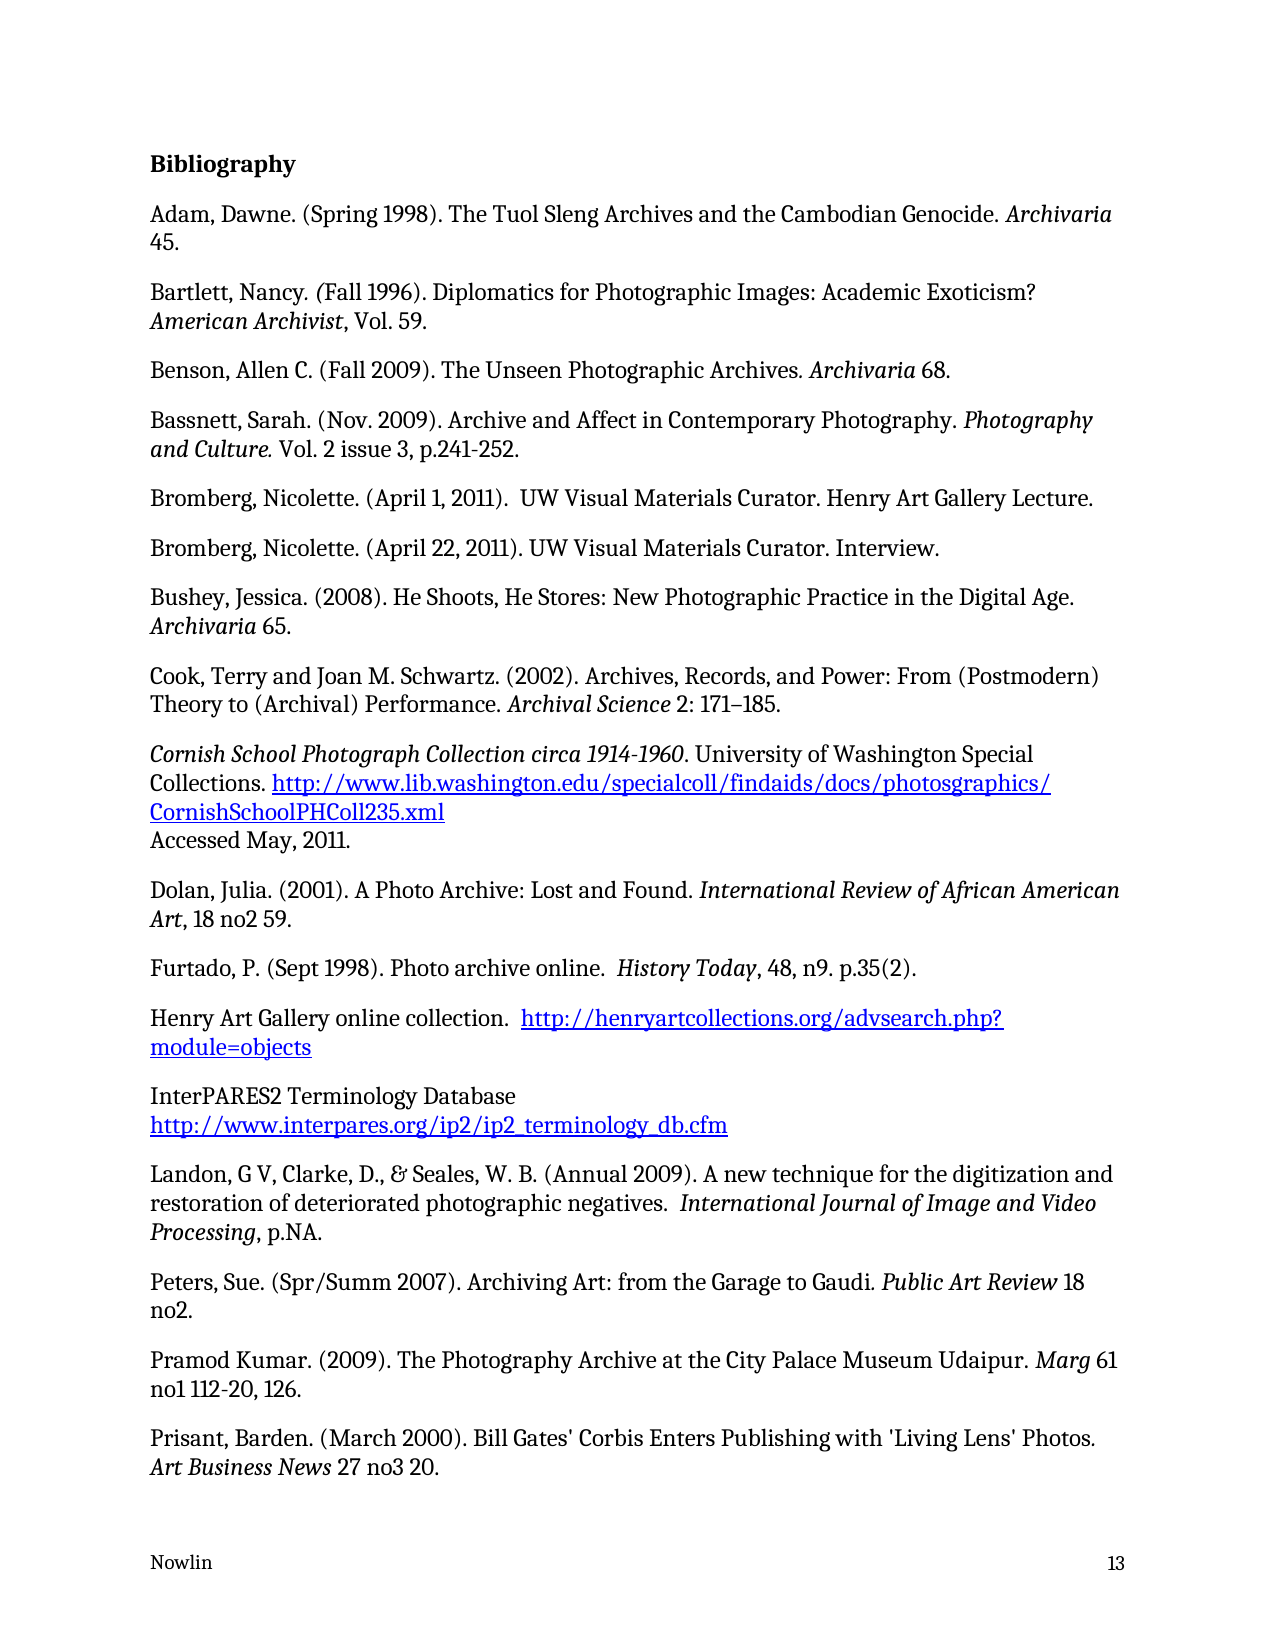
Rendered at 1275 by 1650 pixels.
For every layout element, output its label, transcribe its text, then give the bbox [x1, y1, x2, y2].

text Prisant, Barden. (March 2000). Bill Gates' Corbis Enters Publishing with 'Living Lens' Photos. Art Business News 27 no3 20. [150, 1424, 1125, 1482]
text Benson, Allen C. (Fall 2009). The Unseen Photographic Archives. Archivaria 68. [150, 356, 1125, 385]
text Cook, Terry and Joan M. Schwartz. (2002). Archives, Records, and Power: From (Postmodern) Theory to (Archival) Performance. Archival Science 2: 171–185. [150, 662, 1125, 719]
text Bartlett, Nancy. (Fall 1996). Diplomatics for Photographic Images: Academic Exoticism? American Archivist, Vol. 59. [150, 278, 1125, 335]
text http://www.interpares.org/ip2/ip2_terminology_db.cfm [150, 1111, 1125, 1139]
text Bassnett, Sarah. (Nov. 2009). Archive and Affect in Contemporary Photography. Photography and Culture. Vol. 2 issue 3, p.241-252. [150, 406, 1125, 463]
text Landon, G V, Clarke, D., & Seales, W. B. (Annual 2009). A new technique for the digitization and restoration of deteriorated photographic negatives. International Journal of Image and Video Processing, p.NA. [150, 1160, 1125, 1247]
text Bromberg, Nicolette. (April 1, 2011). UW Visual Materials Curator. Henry Art Gallery Lecture. [150, 484, 1125, 513]
text Adam, Dawne. (Spring 1998). The Tuol Sleng Archives and the Cambodian Genocide. Archivaria 45. [150, 199, 1125, 257]
text Furtado, P. (Sept 1998). Photo archive online. History Today, 48, n9. p.35(2). [150, 954, 1125, 983]
text InterPARES2 Terminology Database [150, 1082, 1125, 1111]
text Bibliography [150, 150, 1125, 179]
text Peters, Sue. (Spr/Summ 2007). Archiving Art: from the Garage to Gaudi. Public Art Review 18 no2. [150, 1267, 1125, 1325]
text Bushey, Jessica. (2008). He Shoots, He Stores: New Photographic Practice in the Digital Age. Archivaria 65. [150, 583, 1125, 641]
text Pramod Kumar. (2009). The Photography Archive at the City Palace Museum Udaipur. Marg 61 no1 112-20, 126. [150, 1346, 1125, 1403]
text Henry Art Gallery online collection. http://henryartcollections.org/advsearch.php?module=objects [150, 1004, 1125, 1061]
text Accessed May, 2011. [150, 826, 1125, 855]
text Dolan, Julia. (2001). A Photo Archive: Lost and Found. International Review of African American Art, 18 no2 59. [150, 876, 1125, 933]
text Cornish School Photograph Collection circa 1914-1960. University of Washington Special Collections. http://www.lib.washington.edu/specialcoll/findaids/docs/photosgraphics/CornishSchoolPHColl235.xml [150, 740, 1125, 826]
text Bromberg, Nicolette. (April 22, 2011). UW Visual Materials Curator. Interview. [150, 534, 1125, 562]
